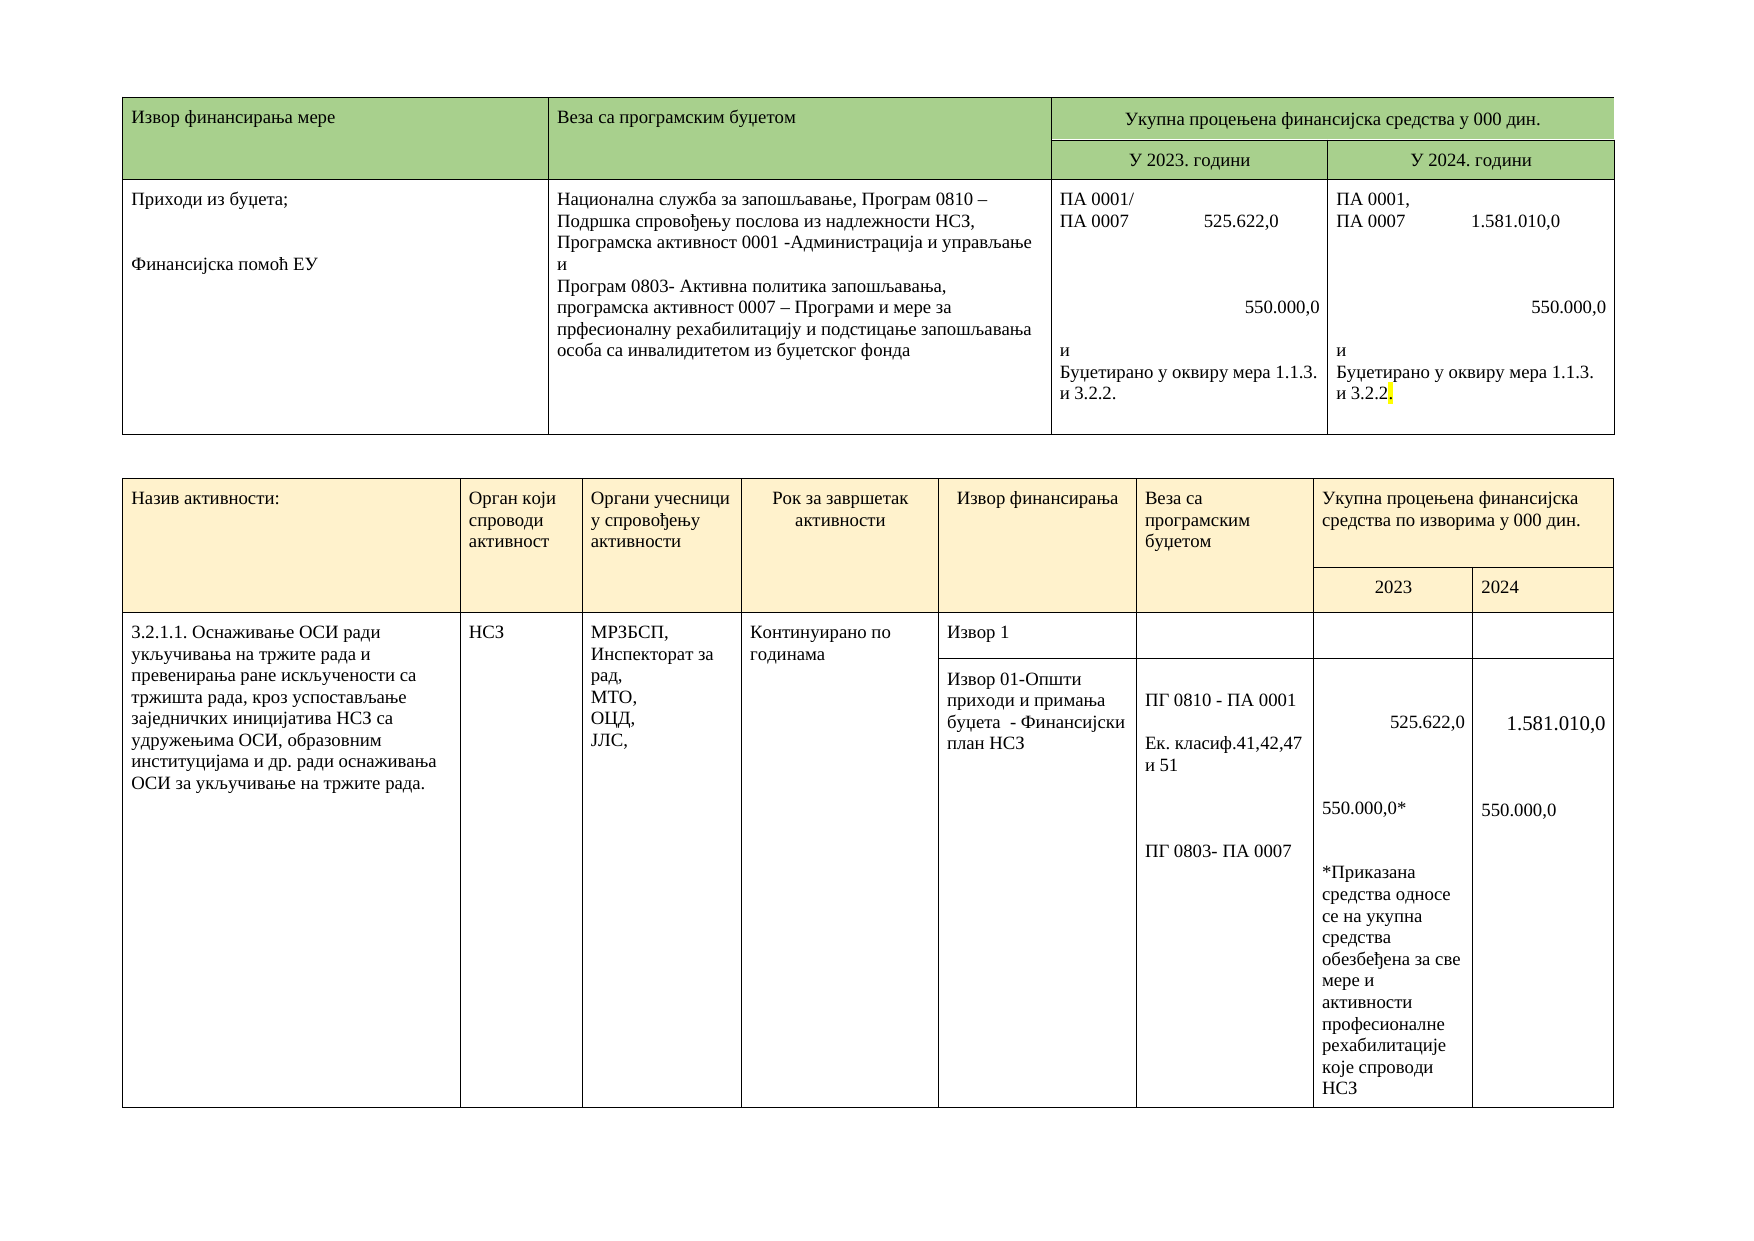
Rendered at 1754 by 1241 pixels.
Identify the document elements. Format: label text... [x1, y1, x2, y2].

table_cell ПГ 0810 - ПА 0001 Ек. класиф.41,42,47 и 51 ПГ 0803- ПА 0007 [1137, 659, 1313, 1107]
table_cell 2023 [1314, 568, 1472, 612]
table_cell [1137, 613, 1313, 658]
table_header Oргани учесници у спровођењу активности [583, 479, 741, 612]
table_cell У 2024. години [1328, 141, 1614, 179]
table_cell НСЗ [461, 613, 582, 1107]
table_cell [742, 613, 938, 1107]
table_header Веза са програмским буџетом [1137, 479, 1313, 612]
table_cell МРЗБСП, Инспекторат за рад, МТО, ОЦД, ЈЛС, [583, 613, 741, 1107]
table_header Орган који спроводи активност [461, 479, 582, 612]
table_header Рок за завршетак активности [742, 479, 938, 612]
table_header Извор финансирања [939, 479, 1136, 612]
table_cell 2024 [1473, 568, 1613, 612]
table_header Веза са програмским буџетом [549, 98, 1051, 179]
table_header Назив активности: [123, 479, 460, 612]
table_cell Извор 1 [939, 613, 1136, 658]
table_cell [1314, 613, 1472, 658]
table_cell ПА 0001, ПА 0007 1.581.010,0 550.000,0 и Буџетирано у оквиру мера 1.1.3. и 3.2.2. [1328, 180, 1614, 434]
table_cell 1.581.010,0 550.000,0 [1473, 659, 1613, 1107]
table_cell 525.622,0 550.000,0* *Приказана средства односе се на укупна средства обезбеђена за све мере и активности професионалне рехабилитације које спроводи НСЗ [1314, 659, 1472, 1107]
table_cell Извор 01-Општи приходи и примања буџета - Финансијски план НСЗ [939, 659, 1136, 1107]
table_header Извор финансирања мере [123, 98, 548, 179]
table_cell [1473, 613, 1613, 658]
table_cell ПА 0001/ ПА 0007 525.622,0 550.000,0 и Буџетирано у оквиру мера 1.1.3. и 3.2.2. [1052, 180, 1327, 434]
table_cell У 2023. години [1052, 141, 1327, 179]
table_header Укупна процењена финансијска средства по изворима у 000 дин. [1314, 479, 1613, 567]
table_header Укупна процењена финансијска средства у 000 дин. [1052, 98, 1614, 139]
table_cell Национална служба за запошљавање, Програм 0810 – Подршка спровођењу послова из надлежности НСЗ, Програмска активност 0001 -Администрација и управљање и Програм 0803- Активна политика запошљавања, програмска активност 0007 – Програми и мере за прфесионалну рехабилитацију и подстицање запошљавања особа са инвалидитетом из буџетског фонда [549, 180, 1051, 434]
table_cell 3.2.1.1. Оснаживање ОСИ ради укључивања на тржите рада и превенирања ране искључености са тржишта рада, кроз успостављање заједничких иницијатива НСЗ са удружењима ОСИ, образовним институцијама и др. ради оснаживања ОСИ за укључивање на тржите рада. [123, 613, 460, 1107]
table_cell Приходи из буџета; Финансијска помоћ ЕУ [123, 180, 548, 434]
